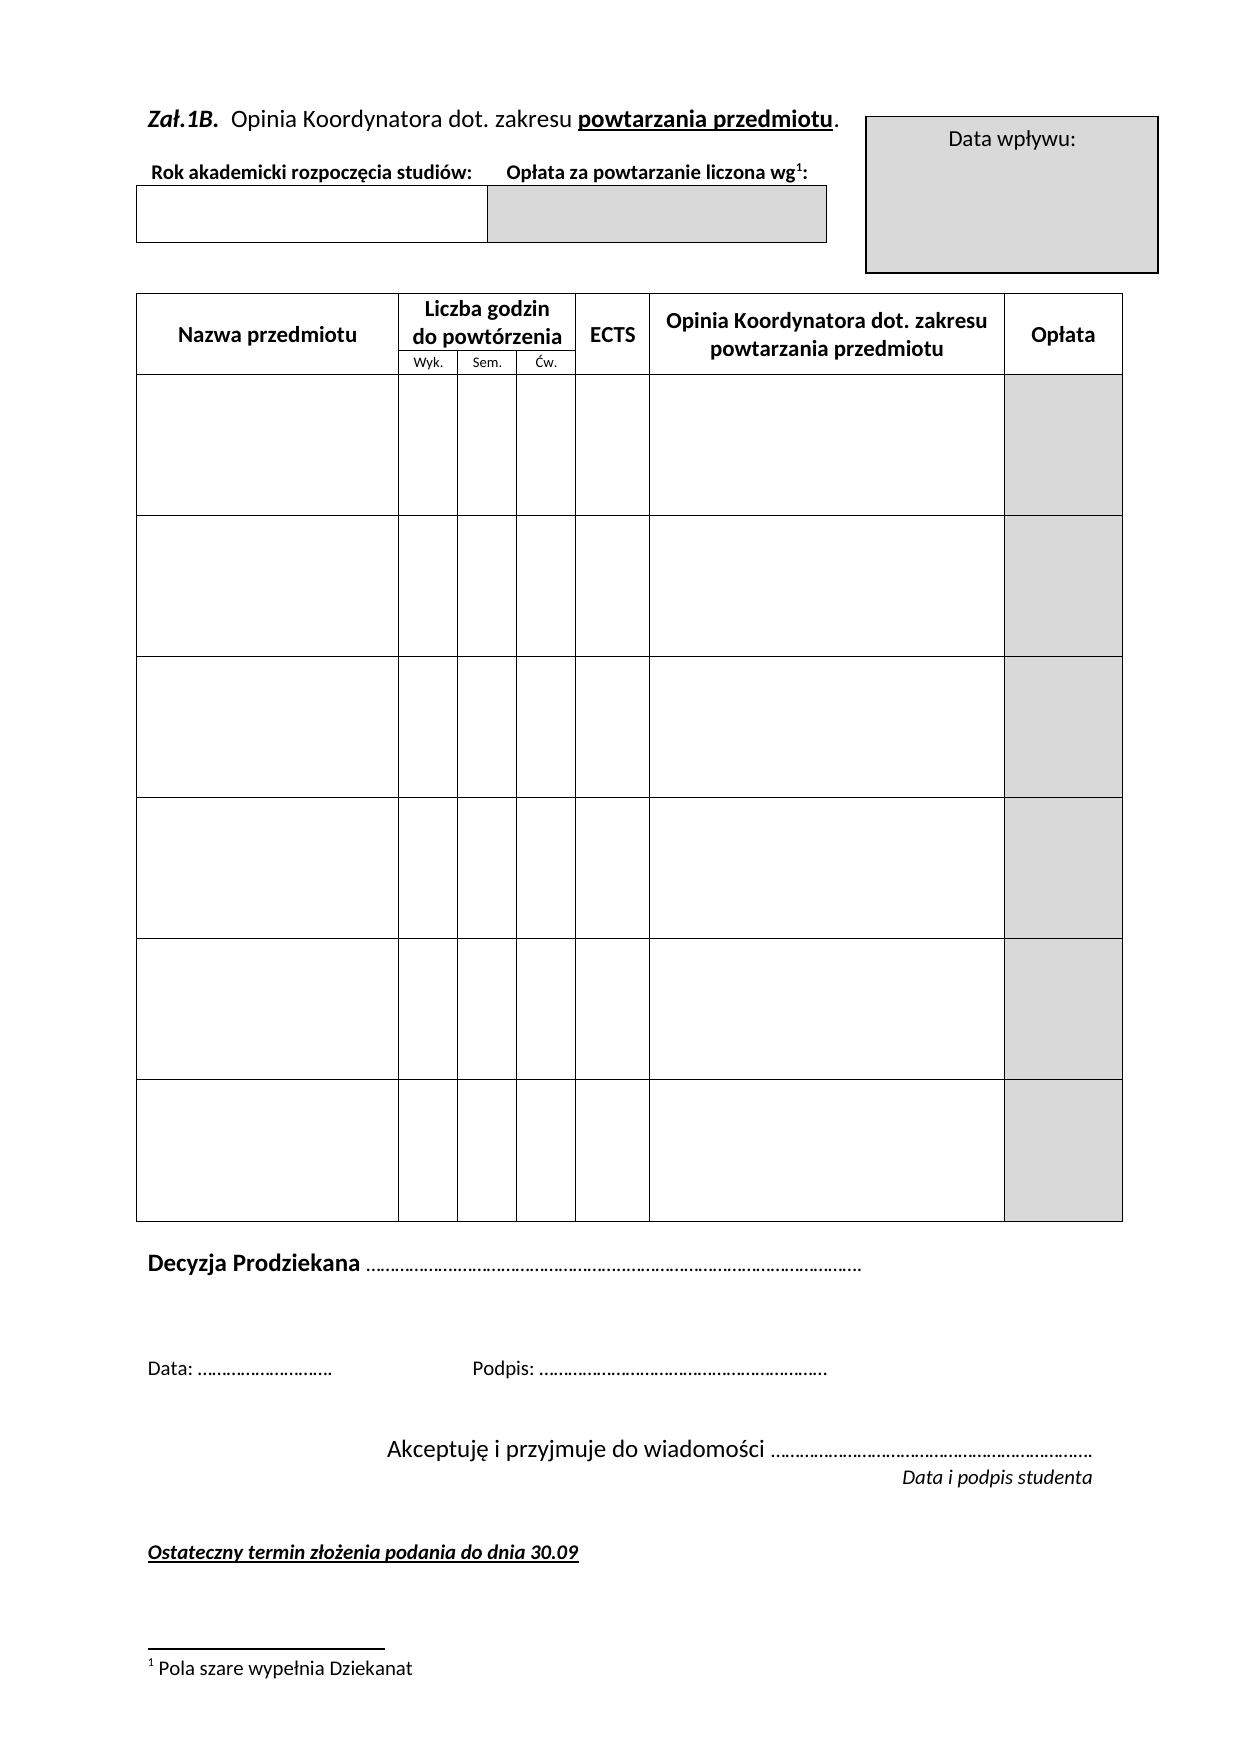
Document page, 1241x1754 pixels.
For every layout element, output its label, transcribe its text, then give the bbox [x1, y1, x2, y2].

table_cell [650, 657, 1004, 797]
table_cell [458, 939, 516, 1079]
table_cell [458, 375, 516, 515]
table_cell [458, 657, 516, 797]
text Data i podpis studenta [148, 1464, 1093, 1489]
table_cell [1005, 516, 1122, 656]
text Ostateczny termin złożenia podania do dnia 30.09 [148, 1539, 1093, 1565]
table_cell [517, 939, 575, 1079]
table_cell [1005, 375, 1122, 515]
table_header Nazwa przedmiotu [137, 294, 398, 374]
table_cell [650, 516, 1004, 656]
table_cell [458, 516, 516, 656]
table_header Rok akademicki rozpoczęcia studiów: [136, 159, 487, 185]
table_cell [1005, 657, 1122, 797]
table_cell [137, 657, 398, 797]
table_cell [137, 186, 487, 242]
table_cell Sem. [458, 351, 516, 374]
table_cell [650, 939, 1004, 1079]
table_cell [399, 657, 457, 797]
table_cell [137, 375, 398, 515]
table_cell [517, 516, 575, 656]
table_cell [650, 375, 1004, 515]
table_cell [576, 939, 649, 1079]
table_header ECTS [576, 294, 649, 374]
text Zał.1B. Opinia Koordynatora dot. zakresu powtarzania przedmiotu. [148, 103, 1093, 134]
table_header Opłata [1005, 294, 1122, 374]
table_header Liczba godzin do powtórzenia [399, 294, 575, 350]
table_cell [517, 375, 575, 515]
table_cell [137, 939, 398, 1079]
table_cell [399, 1080, 457, 1221]
text Akceptuję i przyjmuje do wiadomości …………………………………………………………. [148, 1433, 1093, 1464]
table_cell [576, 657, 649, 797]
table_cell [576, 516, 649, 656]
table_cell [399, 516, 457, 656]
text Data: ………………………. Podpis: …………………………………………………… [148, 1356, 1093, 1381]
table_cell [137, 516, 398, 656]
table_cell [458, 798, 516, 938]
table_cell [576, 375, 649, 515]
table_cell Ćw. [517, 351, 575, 374]
table_cell [650, 798, 1004, 938]
table_cell [1005, 1080, 1122, 1221]
table_cell [517, 657, 575, 797]
table_cell [650, 1080, 1004, 1221]
table_cell [399, 375, 457, 515]
table_cell [458, 1080, 516, 1221]
table_cell [399, 939, 457, 1079]
text Decyzja Prodziekana ……………….……………………………..…………………………………………. [148, 1247, 1093, 1277]
table_cell [137, 1080, 398, 1221]
table_cell [137, 798, 398, 938]
table_cell [488, 186, 826, 242]
table_cell [517, 798, 575, 938]
table_header Opinia Koordynatora dot. zakresu powtarzania przedmiotu [650, 294, 1004, 374]
table_cell [576, 798, 649, 938]
table_cell Wyk. [399, 351, 457, 374]
table_cell [517, 1080, 575, 1221]
table_cell [1005, 798, 1122, 938]
table_cell [576, 1080, 649, 1221]
table_header Opłata za powtarzanie liczona wg: [487, 159, 827, 185]
table_cell [1005, 939, 1122, 1079]
table_cell [399, 798, 457, 938]
